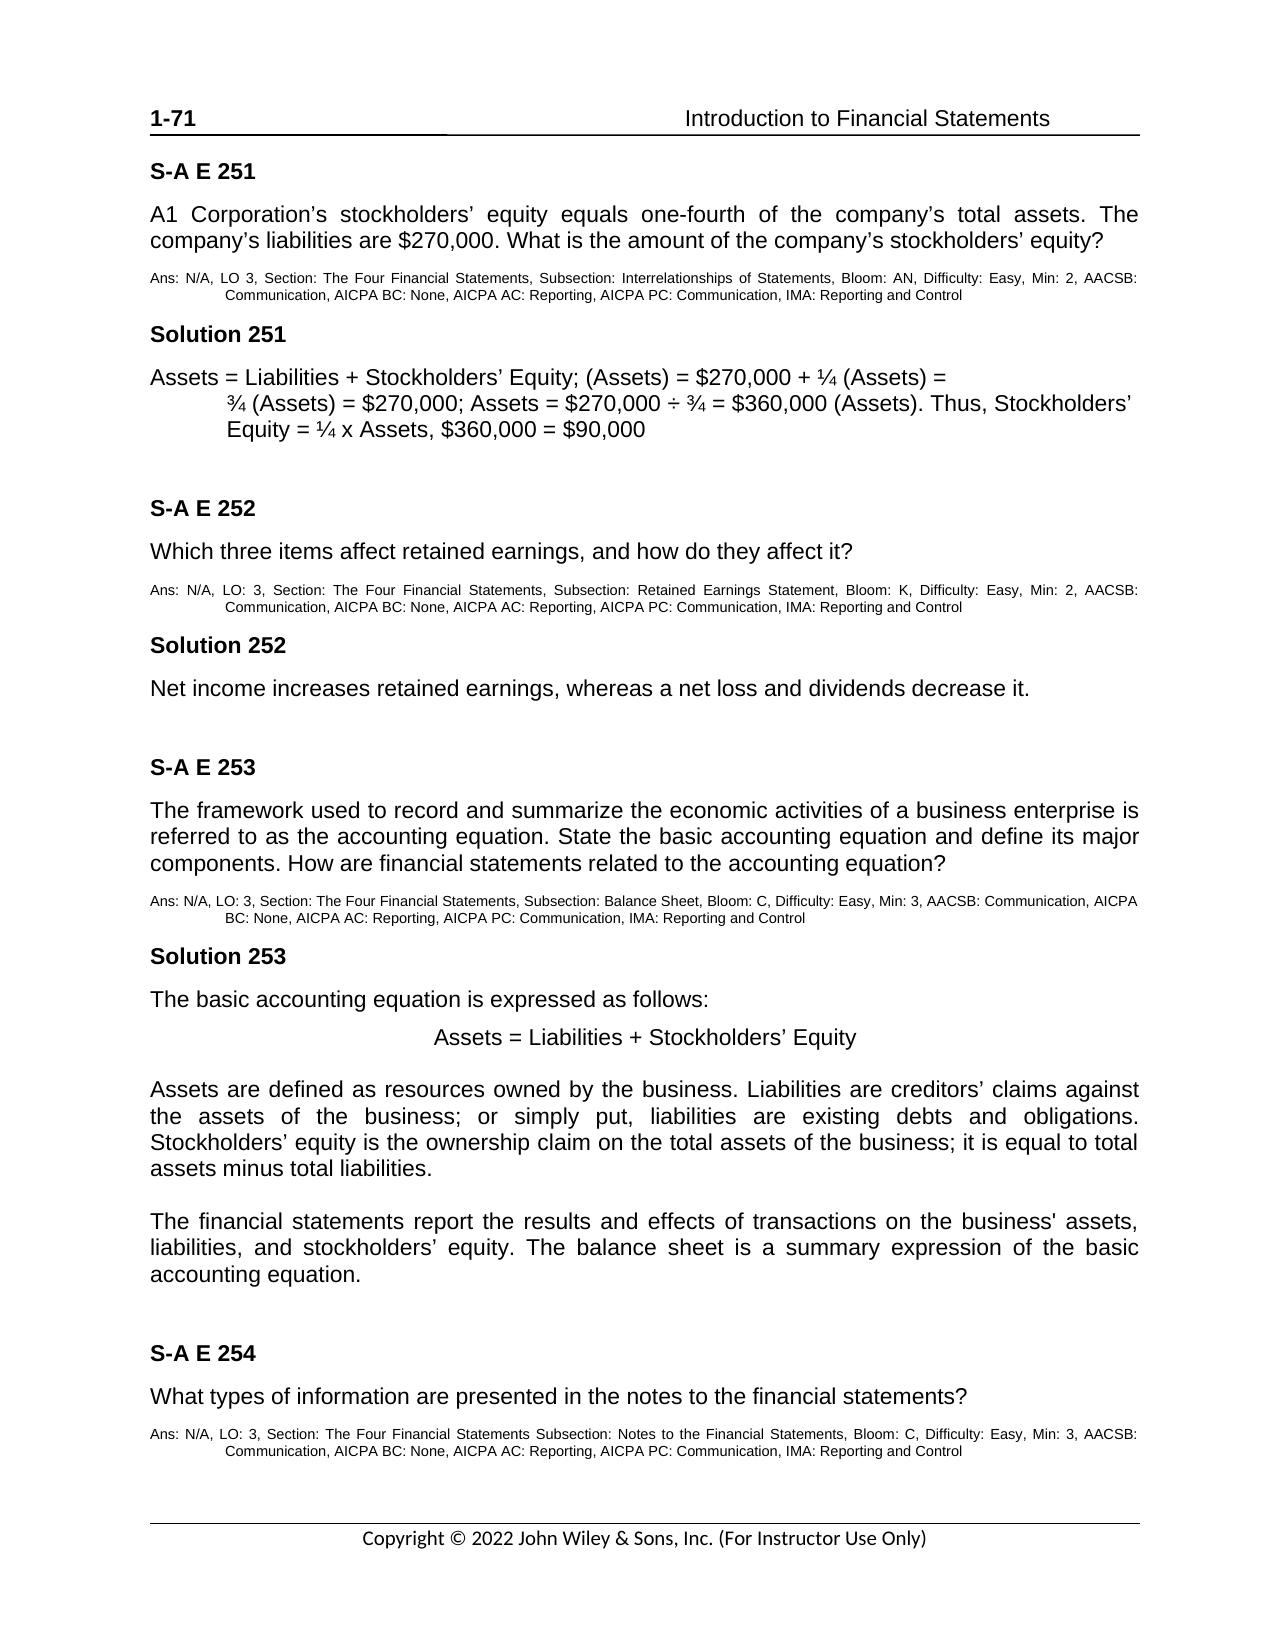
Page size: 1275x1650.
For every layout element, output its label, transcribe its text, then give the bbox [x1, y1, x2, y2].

text Assets are defined as resources owned by the business. Liabilities are creditors’ claims against the assets of the business; or simply put, liabilities are existing debts and obligations. Stockholders’ equity is the ownership claim on the total assets of the business; it is equal to total assets minus total liabilities. [150, 1076, 1140, 1182]
text S-A E 251 [150, 158, 1140, 184]
text S-A E 253 [150, 754, 1140, 780]
text Net income increases retained earnings, whereas a net loss and dividends decrease it. [150, 675, 1140, 701]
text Solution 253 [150, 943, 1140, 969]
text Solution 251 [150, 321, 1140, 347]
text S-A E 254 [150, 1340, 1140, 1366]
text What types of information are presented in the notes to the financial statements? [150, 1383, 1140, 1409]
text Equity = ¼ x Assets, $360,000 = $90,000 [150, 416, 1140, 443]
text ¾ (Assets) = $270,000; Assets = $270,000 ÷ ¾ = $360,000 (Assets). Thus, Stockholders’ [150, 390, 1140, 416]
text Ans: N/A, LO: 3, Section: The Four Financial Statements, Subsection: Balance Sheet, Bloom: C, Difficulty: Easy, Min: 3, AACSB: Communication, AICPA BC: None, AICPA AC: Reporting, AICPA PC: Communication, IMA: Reporting and Control [150, 893, 1140, 926]
text Assets = Liabilities + Stockholders’ Equity; (Assets) = $270,000 + ¼ (Assets) = [150, 363, 1140, 390]
text Ans: N/A, LO: 3, Section: The Four Financial Statements, Subsection: Retained Earnings Statement, Bloom: K, Difficulty: Easy, Min: 2, AACSB: Communication, AICPA BC: None, AICPA AC: Reporting, AICPA PC: Communication, IMA: Reporting and Control [150, 581, 1140, 615]
text A1 Corporation’s stockholders’ equity equals one-fourth of the company’s total assets. The company’s liabilities are $270,000. What is the amount of the company’s stockholders’ equity? [150, 201, 1140, 253]
text The basic accounting equation is expressed as follows: [150, 986, 1140, 1012]
text Ans: N/A, LO: 3, Section: The Four Financial Statements Subsection: Notes to the Financial Statements, Bloom: C, Difficulty: Easy, Min: 3, AACSB: Communication, AICPA BC: None, AICPA AC: Reporting, AICPA PC: Communication, IMA: Reporting and Control [150, 1426, 1140, 1459]
text S-A E 252 [150, 495, 1140, 522]
text Solution 252 [150, 632, 1140, 658]
text The financial statements report the results and effects of transactions on the business' assets, liabilities, and stockholders’ equity. The balance sheet is a summary expression of the basic accounting equation. [150, 1208, 1140, 1287]
text Which three items affect retained earnings, and how do they affect it? [150, 538, 1140, 565]
text The framework used to record and summarize the economic activities of a business enterprise is referred to as the accounting equation. State the basic accounting equation and define its major components. How are financial statements related to the accounting equation? [150, 797, 1140, 876]
text Ans: N/A, LO 3, Section: The Four Financial Statements, Subsection: Interrelationships of Statements, Bloom: AN, Difficulty: Easy, Min: 2, AACSB: Communication, AICPA BC: None, AICPA AC: Reporting, AICPA PC: Communication, IMA: Reporting and Control [150, 270, 1140, 304]
text Assets = Liabilities + Stockholders’ Equity [150, 1012, 1140, 1050]
